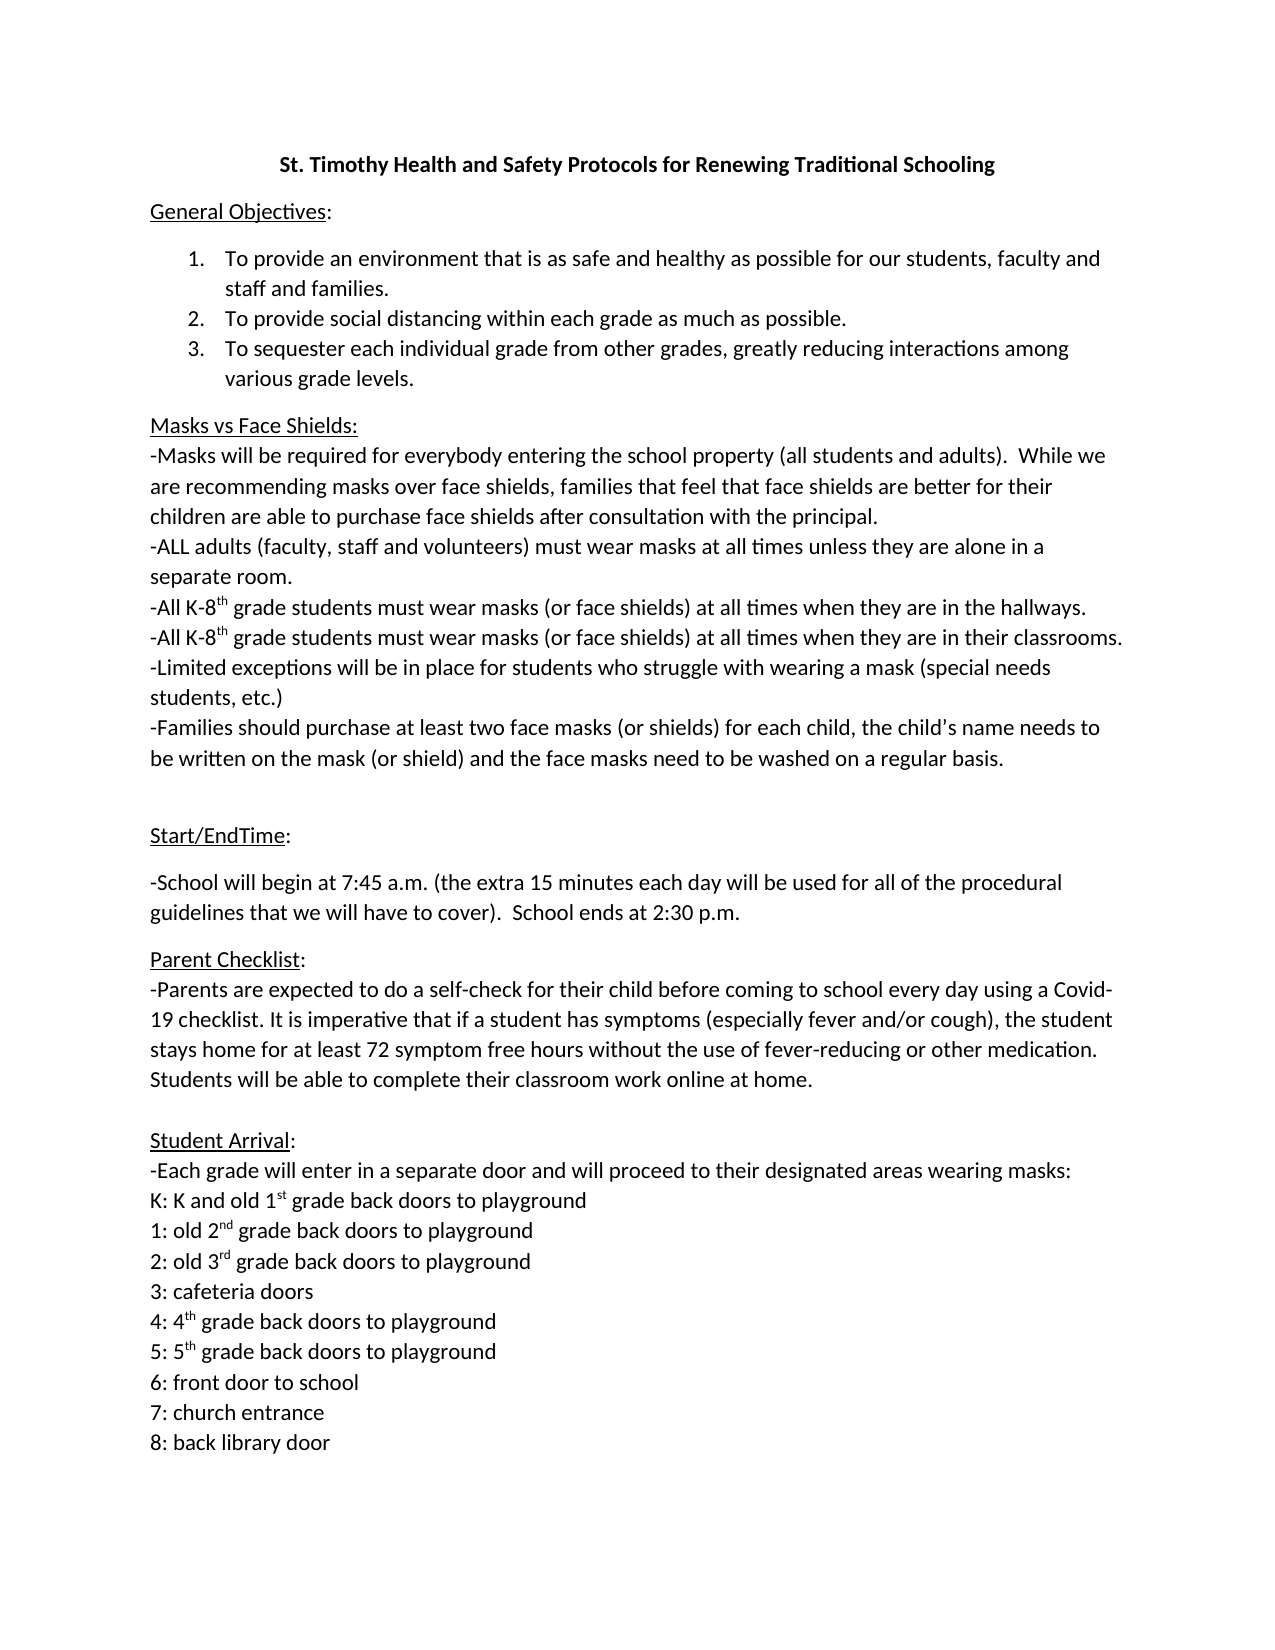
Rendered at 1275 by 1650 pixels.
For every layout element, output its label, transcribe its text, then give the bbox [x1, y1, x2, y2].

text Parent Checklist: [150, 945, 1125, 973]
text -All K-8th grade students must wear masks (or face shields) at all times when they are in the hallways. [150, 593, 1125, 621]
list To sequester each individual grade from other grades, greatly reducing interactions among various grade levels. [187, 334, 1125, 393]
text K: K and old 1st grade back doors to playground [150, 1186, 1125, 1214]
text -Masks will be required for everybody entering the school property (all students and adults). While we are recommending masks over face shields, families that feel that face shields are better for their children are able to purchase face shields after consultation with the principal. [150, 442, 1125, 530]
text 6: front door to school [150, 1368, 1125, 1396]
text Student Arrival: [150, 1126, 1125, 1154]
text 7: church entrance [150, 1398, 1125, 1426]
text 8: back library door [150, 1428, 1125, 1456]
list To provide social distancing within each grade as much as possible. [187, 304, 1125, 332]
text -Each grade will enter in a separate door and will proceed to their designated areas wearing masks: [150, 1156, 1125, 1184]
text 4: 4th grade back doors to playground [150, 1307, 1125, 1335]
text -Limited exceptions will be in place for students who struggle with wearing a mask (special needs students, etc.) [150, 653, 1125, 711]
text St. Timothy Health and Safety Protocols for Renewing Traditional Schooling [150, 150, 1125, 178]
text 2: old 3rd grade back doors to playground [150, 1247, 1125, 1275]
text -School will begin at 7:45 a.m. (the extra 15 minutes each day will be used for all of the procedural guidelines that we will have to cover). School ends at 2:30 p.m. [150, 868, 1125, 926]
text Masks vs Face Shields: [150, 411, 1125, 439]
text 3: cafeteria doors [150, 1277, 1125, 1305]
text Start/EndTime: [150, 821, 1125, 849]
text -All K-8th grade students must wear masks (or face shields) at all times when they are in their classrooms. [150, 623, 1125, 651]
text General Objectives: [150, 197, 1125, 225]
text -ALL adults (faculty, staff and volunteers) must wear masks at all times unless they are alone in a separate room. [150, 532, 1125, 591]
text 5: 5th grade back doors to playground [150, 1337, 1125, 1366]
text 1: old 2nd grade back doors to playground [150, 1217, 1125, 1245]
text -Parents are expected to do a self-check for their child before coming to school every day using a Covid-19 checklist. It is imperative that if a student has symptoms (especially fever and/or cough), the student stays home for at least 72 symptom free hours without the use of fever-reducing or other medication. Students will be able to complete their classroom work online at home. [150, 975, 1125, 1094]
text -Families should purchase at least two face masks (or shields) for each child, the child’s name needs to be written on the mask (or shield) and the face masks need to be washed on a regular basis. [150, 713, 1125, 772]
list To provide an environment that is as safe and healthy as possible for our students, faculty and staff and families. [187, 244, 1125, 302]
